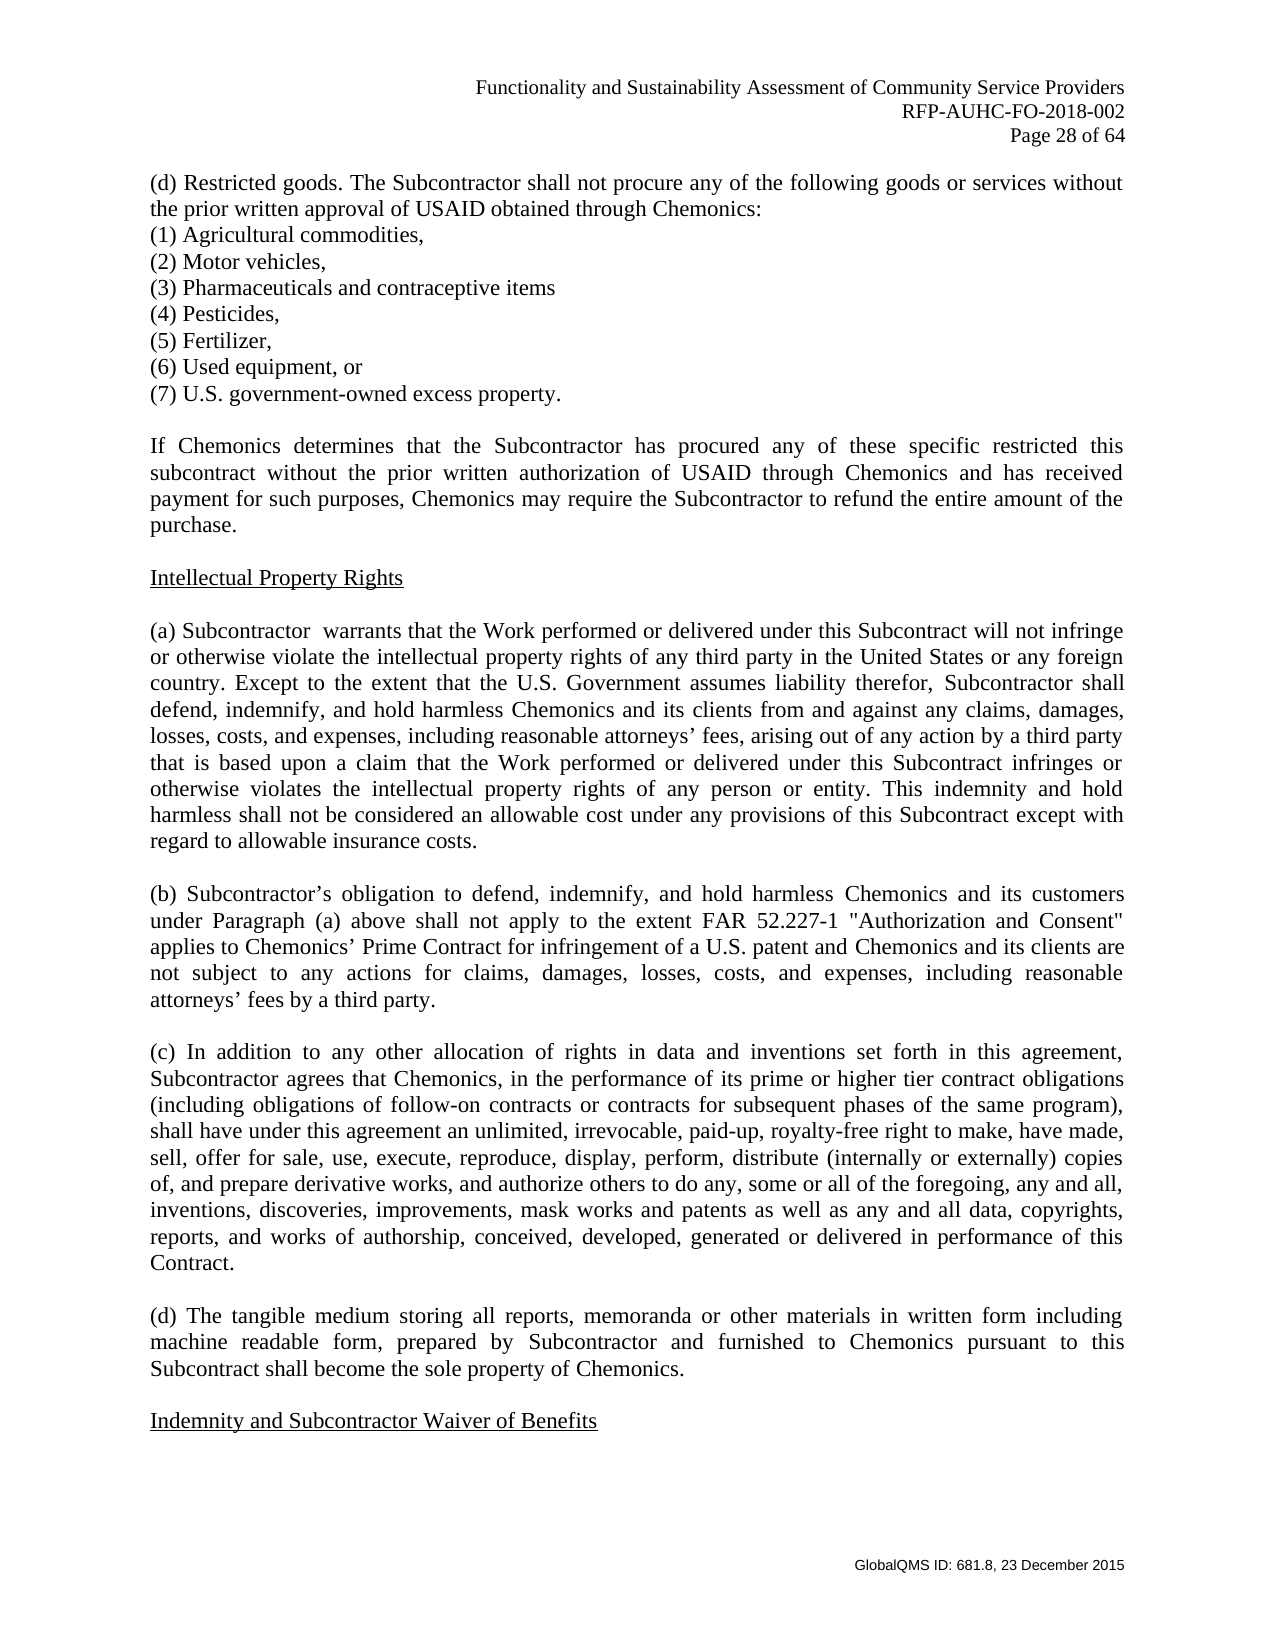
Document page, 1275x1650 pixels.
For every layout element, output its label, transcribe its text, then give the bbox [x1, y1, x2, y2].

text (6) Used equipment, or [150, 353, 1125, 379]
text (2) Motor vehicles, [150, 248, 1125, 274]
text (3) Pharmaceuticals and contraceptive items [150, 274, 1125, 301]
text (a) Subcontractor warrants that the Work performed or delivered under this Subcontract will not infringe or otherwise violate the intellectual property rights of any third party in the United States or any foreign country. Except to the extent that the U.S. Government assumes liability therefor, Subcontractor shall defend, indemnify, and hold harmless Chemonics and its clients from and against any claims, damages, losses, costs, and expenses, including reasonable attorneys’ fees, arising out of any action by a third party that is based upon a claim that the Work performed or delivered under this Subcontract infringes or otherwise violates the intellectual property rights of any person or entity. This indemnity and hold harmless shall not be considered an allowable cost under any provisions of this Subcontract except with regard to allowable insurance costs. [150, 617, 1125, 854]
text (7) U.S. government-owned excess property. [150, 379, 1125, 406]
text If Chemonics determines that the Subcontractor has procured any of these specific restricted this subcontract without the prior written authorization of USAID through Chemonics and has received payment for such purposes, Chemonics may require the Subcontractor to refund the entire amount of the purchase. [150, 432, 1125, 538]
text (5) Fertilizer, [150, 327, 1125, 353]
text (d) The tangible medium storing all reports, memoranda or other materials in written form including machine readable form, prepared by Subcontractor and furnished to Chemonics pursuant to this Subcontract shall become the sole property of Chemonics. [150, 1302, 1125, 1381]
text Intellectual Property Rights [150, 564, 1125, 590]
text (d) Restricted goods. The Subcontractor shall not procure any of the following goods or services without the prior written approval of USAID obtained through Chemonics: [150, 169, 1125, 221]
text (b) Subcontractor’s obligation to defend, indemnify, and hold harmless Chemonics and its customers under Paragraph (a) above shall not apply to the extent FAR 52.227-1 "Authorization and Consent" applies to Chemonics’ Prime Contract for infringement of a U.S. patent and Chemonics and its clients are not subject to any actions for claims, damages, losses, costs, and expenses, including reasonable attorneys’ fees by a third party. [150, 880, 1125, 1012]
text Indemnity and Subcontractor Waiver of Benefits [150, 1407, 1125, 1434]
text (4) Pesticides, [150, 301, 1125, 327]
text (c) In addition to any other allocation of rights in data and inventions set forth in this agreement, Subcontractor agrees that Chemonics, in the performance of its prime or higher tier contract obligations (including obligations of follow-on contracts or contracts for subsequent phases of the same program), shall have under this agreement an unlimited, irrevocable, paid-up, royalty-free right to make, have made, sell, offer for sale, use, execute, reproduce, display, perform, distribute (internally or externally) copies of, and prepare derivative works, and authorize others to do any, some or all of the foregoing, any and all, inventions, discoveries, improvements, mask works and patents as well as any and all data, copyrights, reports, and works of authorship, conceived, developed, generated or delivered in performance of this Contract. [150, 1038, 1125, 1276]
text (1) Agricultural commodities, [150, 221, 1125, 248]
